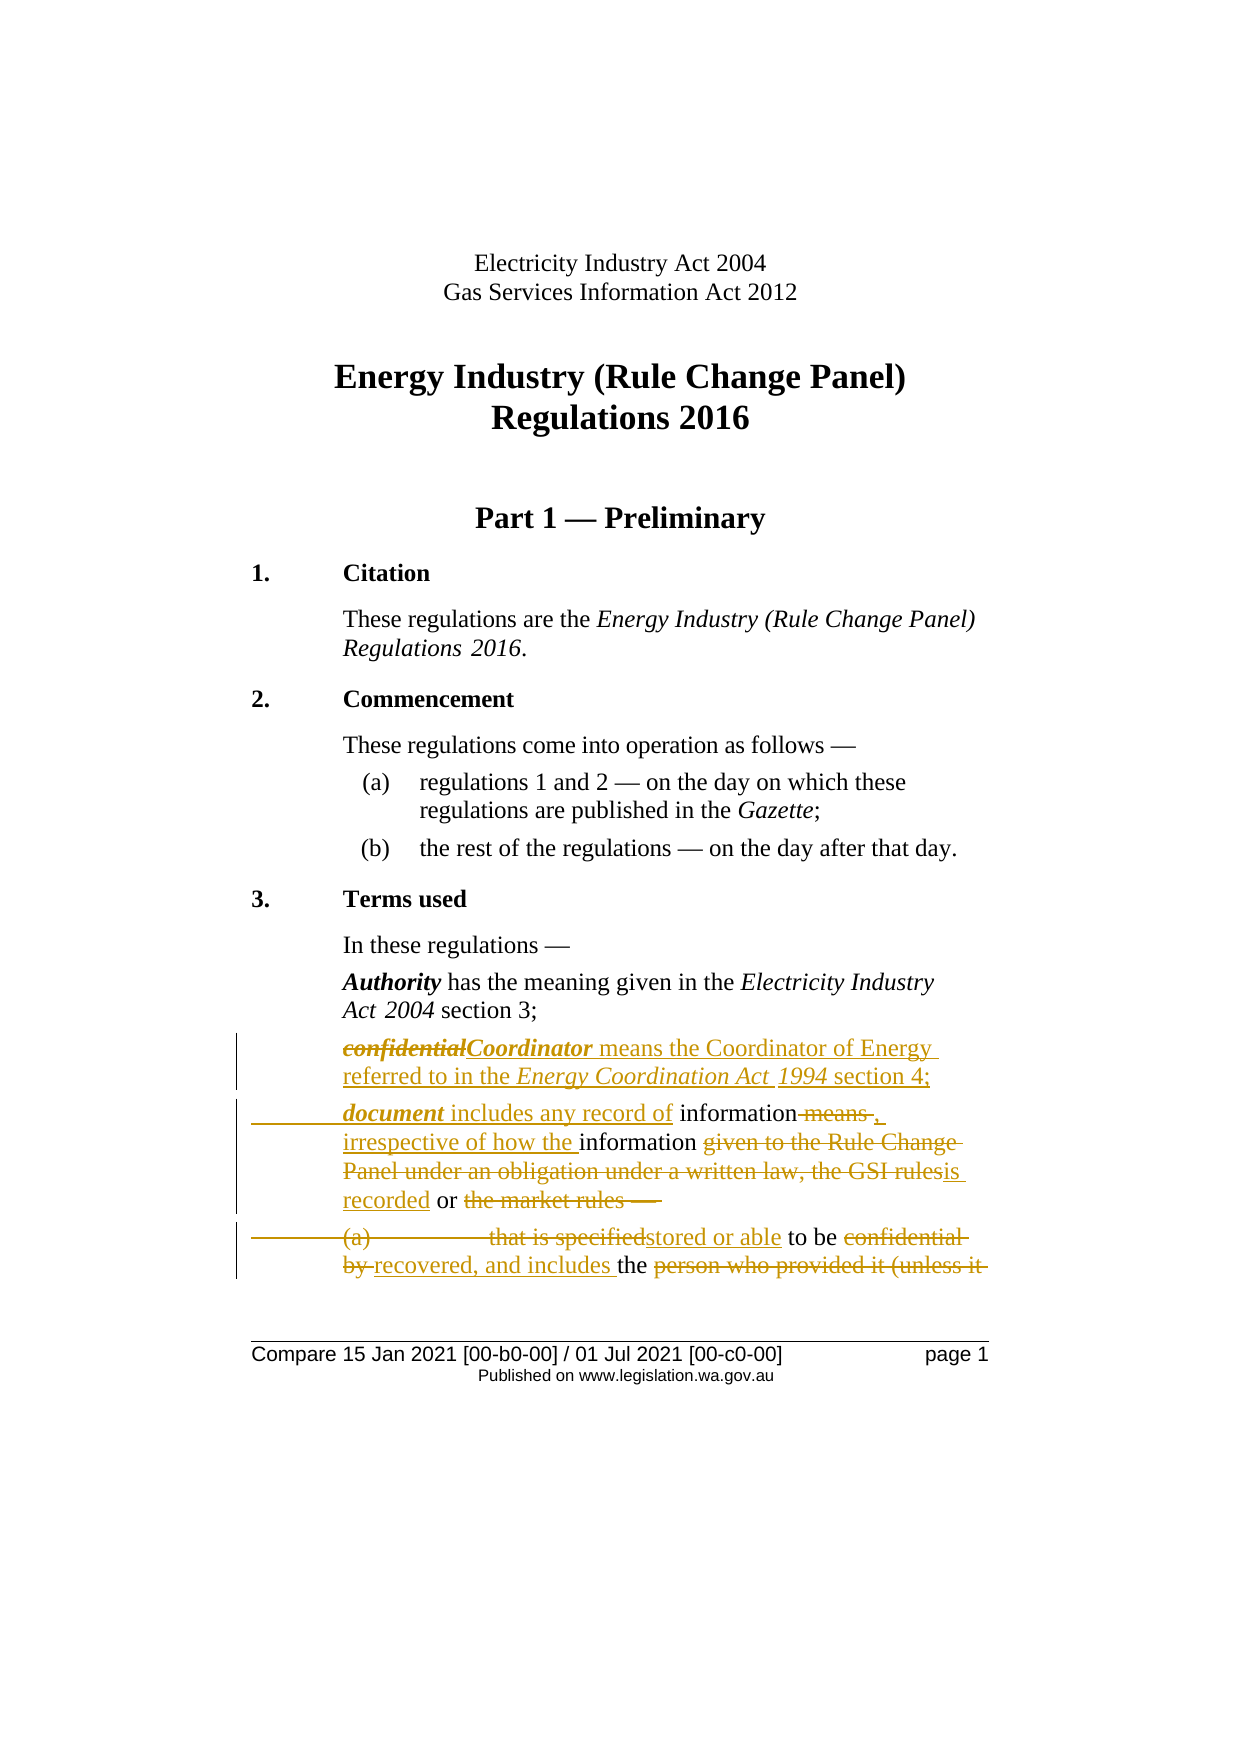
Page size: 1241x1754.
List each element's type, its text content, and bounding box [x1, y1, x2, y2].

subtitle 2. Commencement [251, 684, 989, 713]
text These regulations are the Energy Industry (Rule Change Panel) Regulations 2016. [251, 604, 989, 661]
text (a) regulations 1 and 2 — on the day on which these regulations are published in the Gazette; [251, 767, 989, 824]
text informationinformation or [251, 1098, 989, 1213]
text These regulations come into operation as follows — [251, 730, 989, 758]
text In these regulations — [251, 930, 989, 958]
subtitle 3. Terms used [251, 884, 989, 913]
text Electricity Industry Act 2004 Gas Services Information Act 2012 [251, 248, 989, 306]
subtitle Part 1 — Preliminary [251, 500, 989, 536]
text to be the [251, 1222, 989, 1279]
subtitle 1. Citation [251, 558, 989, 587]
text Energy Industry (Rule Change Panel) Regulations 2016 [251, 356, 989, 437]
text Authority has the meaning given in the Electricity Industry Act 2004 section 3; [251, 967, 989, 1024]
text (b) the rest of the regulations — on the day after that day. [251, 833, 989, 861]
